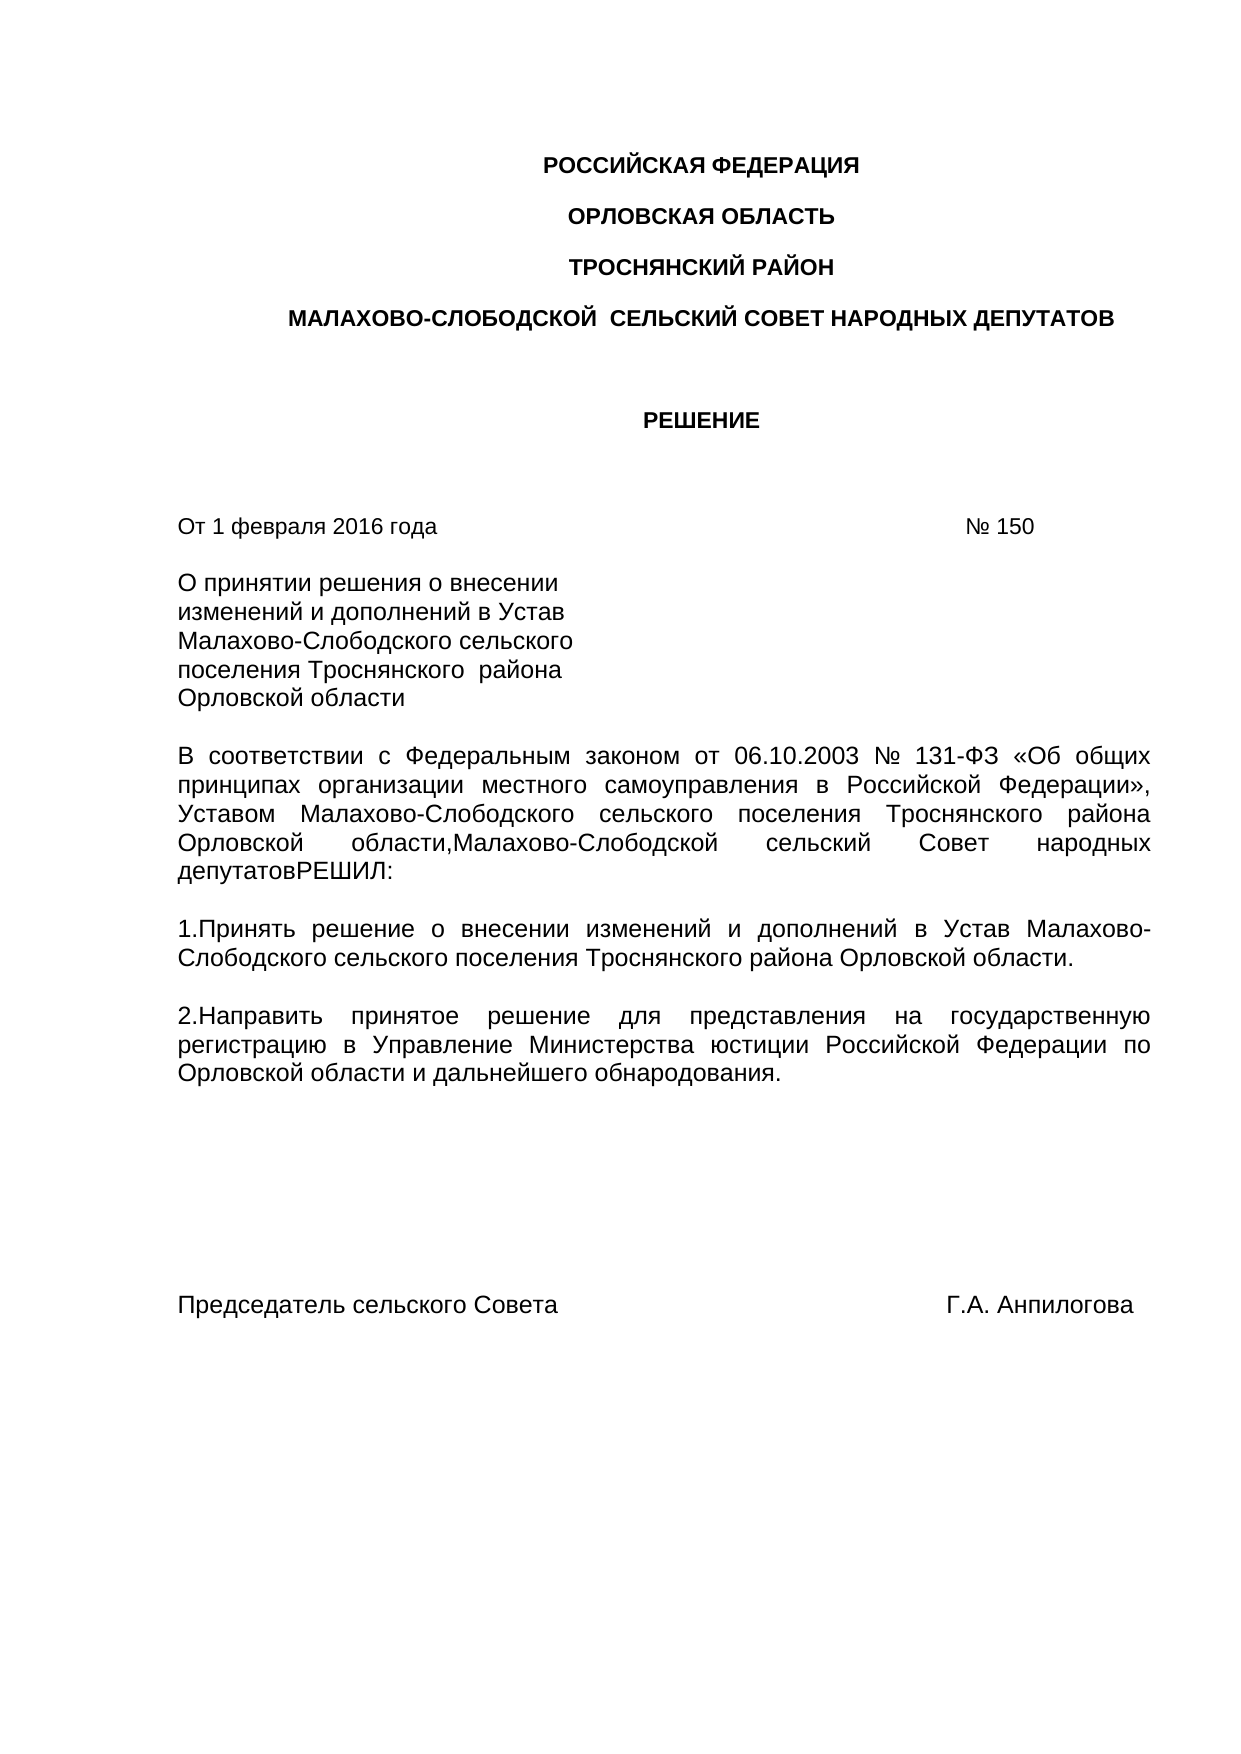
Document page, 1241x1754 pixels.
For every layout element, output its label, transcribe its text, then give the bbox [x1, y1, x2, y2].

text ТРОСНЯНСКИЙ РАЙОН [177, 254, 1152, 280]
text РОССИЙСКАЯ ФЕДЕРАЦИЯ [177, 152, 1152, 178]
text МАЛАХОВО-СЛОБОДСКОЙ СЕЛЬСКИЙ СОВЕТ НАРОДНЫХ ДЕПУТАТОВ [177, 305, 1152, 331]
text 1.Принять решение о внесении изменений и дополнений в Устав Малахово-Слободского сельского поселения Троснянского района Орловской области. [177, 914, 1152, 972]
text О принятии решения о внесении изменений и дополнений в Устав Малахово-Слободского сельского поселения Троснянского района Орловской области [177, 568, 650, 712]
text 2.Направить принятое решение для представления на государственную регистрацию в Управление Министерства юстиции Российской Федерации по Орловской области и дальнейшего обнародования. [177, 1001, 1152, 1087]
text Председатель сельского Совета Г.А. Анпилогова [177, 1290, 1152, 1319]
text РЕШЕНИЕ [177, 407, 1152, 433]
text От 1 февраля 2016 года № 150 [177, 458, 1152, 539]
text В соответствии с Федеральным законом от 06.10.2003 № 131-ФЗ «Об общих принципах организации местного самоуправления в Российской Федерации», Уставом Малахово-Слободского сельского поселения Троснянского района Орловской области,Малахово-Слободской сельский Совет народных депутатовРЕШИЛ: [177, 741, 1152, 885]
text ОРЛОВСКАЯ ОБЛАСТЬ [177, 203, 1152, 229]
